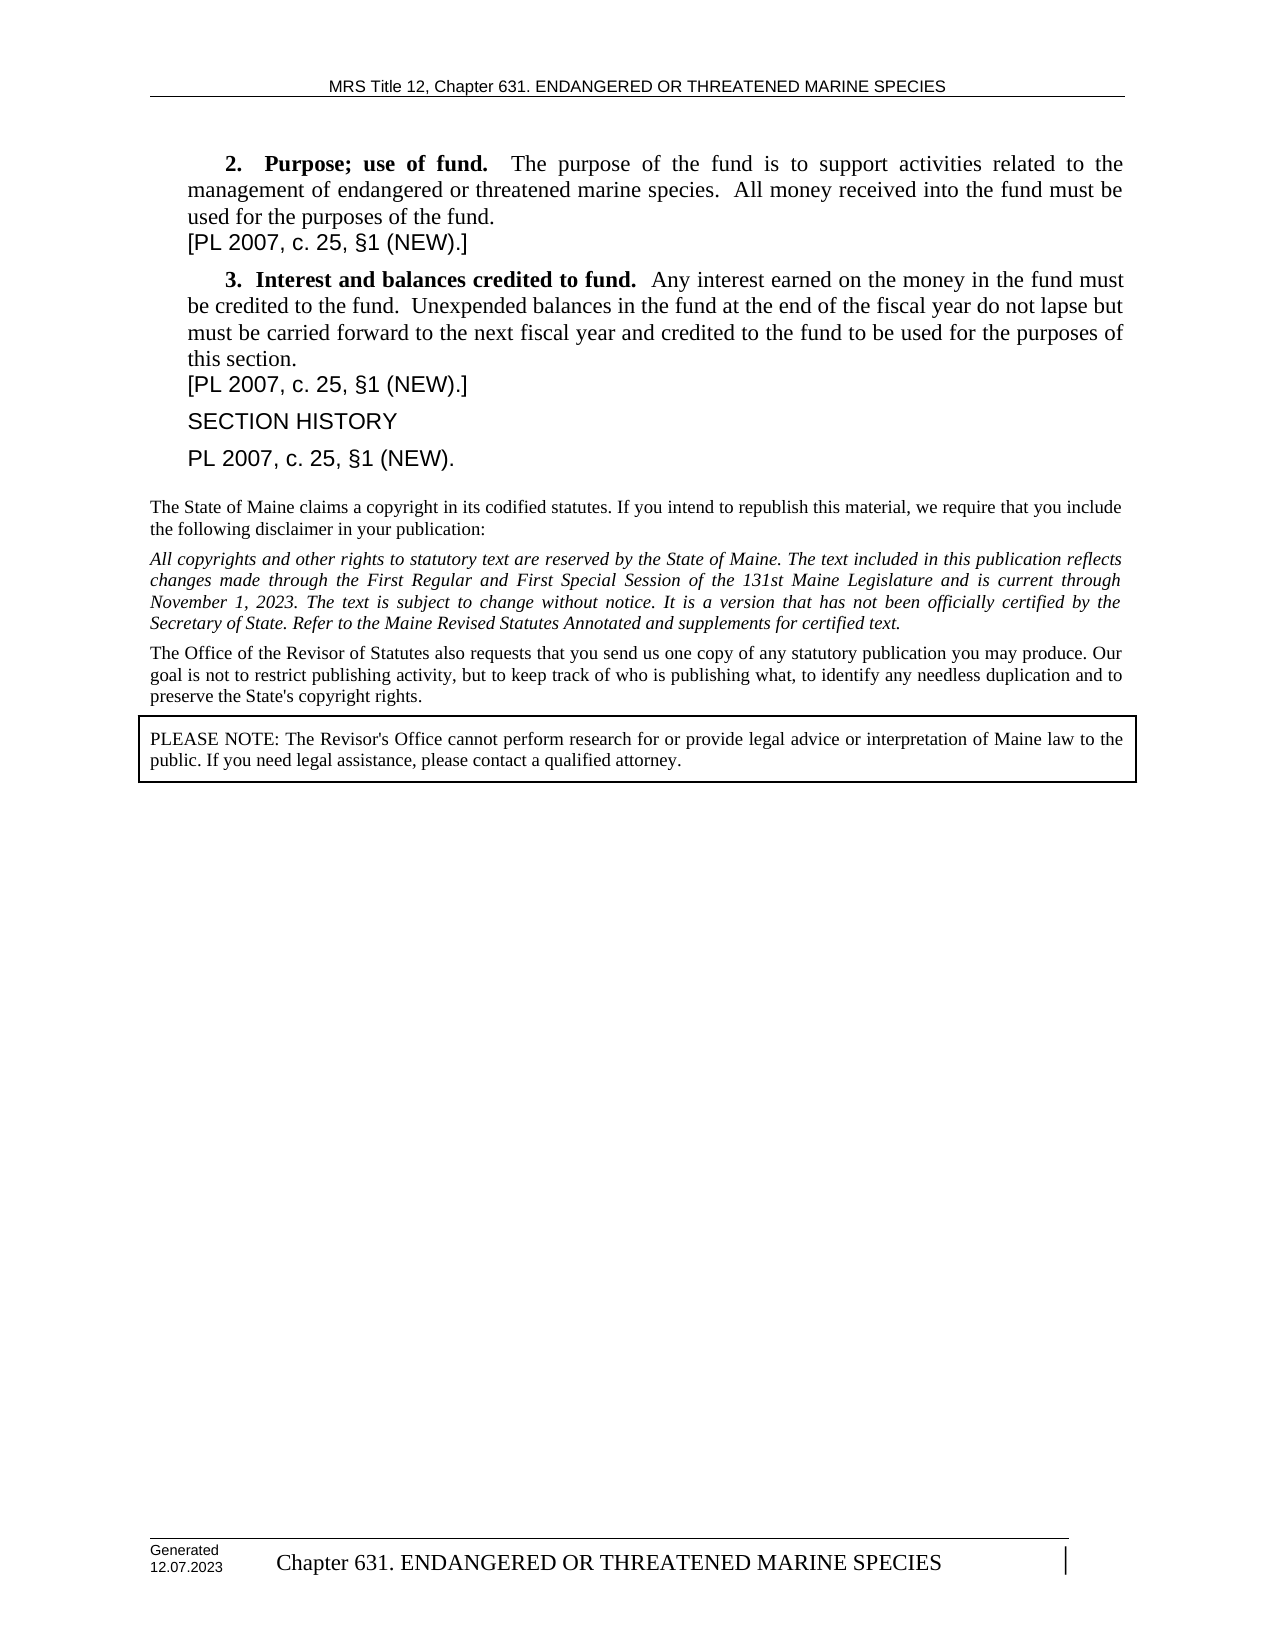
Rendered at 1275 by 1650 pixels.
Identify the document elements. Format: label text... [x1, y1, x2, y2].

text The Office of the Revisor of Statutes also requests that you send us one copy of any statutory publication you may produce. Our goal is not to restrict publishing activity, but to keep track of who is publishing what, to identify any needless duplication and to preserve the State's copyright rights. [150, 642, 1125, 707]
text All copyrights and other rights to statutory text are reserved by the State of Maine. The text included in this publication reflects changes made through the First Regular and First Special Session of the 131st Maine Legislature and is current through November 1, 2023 . The text is subject to change without notice. It is a version that has not been officially certified by the Secretary of State. Refer to the Maine Revised Statutes Annotated and supplements for certified text. [150, 548, 1125, 634]
text PL 2007, c. 25, §1 (NEW). [187, 445, 1125, 471]
text SECTION HISTORY [187, 408, 1125, 434]
text [PL 2007, c. 25, §1 (NEW).] [187, 371, 1125, 398]
text 2. Purpose; use of fund. The purpose of the fund is to support activities related to the management of endangered or threatened marine species. All money received into the fund must be used for the purposes of the fund. [187, 150, 1125, 229]
text The State of Maine claims a copyright in its codified statutes. If you intend to republish this material, we require that you include the following disclaimer in your publication: [150, 496, 1125, 539]
text [PL 2007, c. 25, §1 (NEW).] [187, 229, 1125, 255]
text 3. Interest and balances credited to fund. Any interest earned on the money in the fund must be credited to the fund. Unexpended balances in the fund at the end of the fiscal year do not lapse but must be carried forward to the next fiscal year and credited to the fund to be used for the purposes of this section. [187, 266, 1125, 371]
text PLEASE NOTE: The Revisor's Office cannot perform research for or provide legal advice or interpretation of Maine law to the public. If you need legal assistance, please contact a qualified attorney. [140, 717, 1135, 781]
